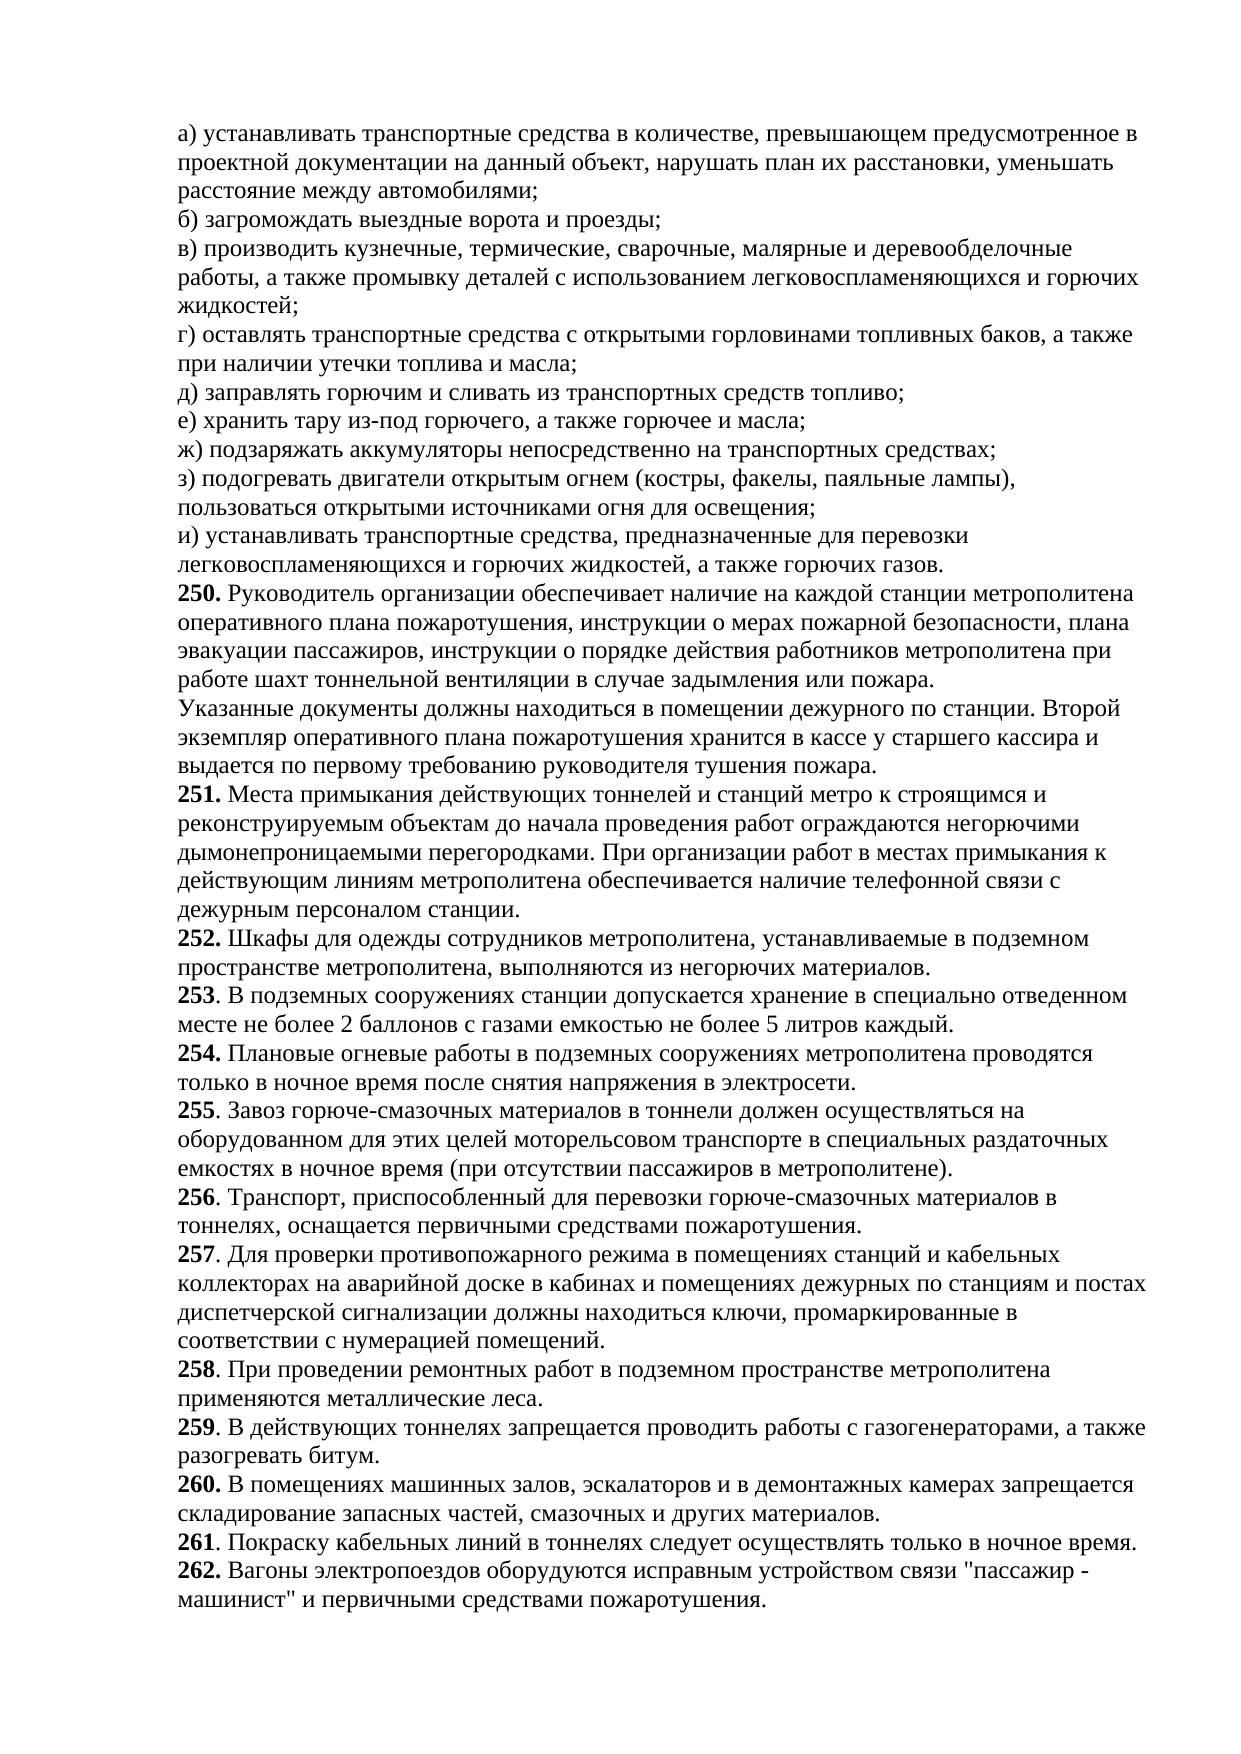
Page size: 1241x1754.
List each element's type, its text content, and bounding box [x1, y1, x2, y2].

text 258. При проведении ремонтных работ в подземном пространстве метрополитена применяются металлические леса. [177, 1354, 1152, 1412]
text 260. В помещениях машинных залов, эскалаторов и в демонтажных камерах запрещается складирование запасных частей, смазочных и других материалов. [177, 1469, 1152, 1527]
text 252. Шкафы для одежды сотрудников метрополитена, устанавливаемые в подземном пространстве метрополитена, выполняются из негорючих материалов. [177, 923, 1152, 981]
text г) оставлять транспортные средства с открытыми горловинами топливных баков, а также при наличии утечки топлива и масла; [177, 319, 1152, 377]
text е) хранить тару из-под горючего, а также горючее и масла; [177, 406, 1152, 434]
text 251. Места примыкания действующих тоннелей и станций метро к строящимся и реконструируемым объектам до начала проведения работ ограждаются негорючими дымонепроницаемыми перегородками. При организации работ в местах примыкания к действующим линиям метрополитена обеспечивается наличие телефонной связи с дежурным персоналом станции. [177, 779, 1152, 923]
text ж) подзаряжать аккумуляторы непосредственно на транспортных средствах; [177, 434, 1152, 463]
text 253. В подземных сооружениях станции допускается хранение в специально отведенном месте не более 2 баллонов с газами емкостью не более 5 литров каждый. [177, 981, 1152, 1038]
text в) производить кузнечные, термические, сварочные, малярные и деревообделочные работы, а также промывку деталей с использованием легковоспламеняющихся и горючих жидкостей; [177, 233, 1152, 319]
text 261. Покраску кабельных линий в тоннелях следует осуществлять только в ночное время. [177, 1527, 1152, 1556]
text 257. Для проверки противопожарного режима в помещениях станций и кабельных коллекторах на аварийной доске в кабинах и помещениях дежурных по станциям и постах диспетчерской сигнализации должны находиться ключи, промаркированные в соответствии с нумерацией помещений. [177, 1239, 1152, 1354]
text и) устанавливать транспортные средства, предназначенные для перевозки легковоспламеняющихся и горючих жидкостей, а также горючих газов. [177, 521, 1152, 578]
text 259. В действующих тоннелях запрещается проводить работы с газогенераторами, а также разогревать битум. [177, 1412, 1152, 1469]
text а) устанавливать транспортные средства в количестве, превышающем предусмотренное в проектной документации на данный объект, нарушать план их расстановки, уменьшать расстояние между автомобилями; [177, 118, 1152, 204]
text з) подогревать двигатели открытым огнем (костры, факелы, паяльные лампы), пользоваться открытыми источниками огня для освещения; [177, 463, 1152, 521]
text 256. Транспорт, приспособленный для перевозки горюче-смазочных материалов в тоннелях, оснащается первичными средствами пожаротушения. [177, 1182, 1152, 1239]
text 250. Руководитель организации обеспечивает наличие на каждой станции метрополитена оперативного плана пожаротушения, инструкции о мерах пожарной безопасности, плана эвакуации пассажиров, инструкции о порядке действия работников метрополитена при работе шахт тоннельной вентиляции в случае задымления или пожара. Указанные документы должны находиться в помещении дежурного по станции. Второй экземпляр оперативного плана пожаротушения хранится в кассе у старшего кассира и выдается по первому требованию руководителя тушения пожара. [177, 578, 1152, 779]
text 255. Завоз горюче-смазочных материалов в тоннели должен осуществляться на оборудованном для этих целей моторельсовом транспорте в специальных раздаточных емкостях в ночное время (при отсутствии пассажиров в метрополитене). [177, 1096, 1152, 1182]
text б) загромождать выездные ворота и проезды; [177, 204, 1152, 233]
text 254. Плановые огневые работы в подземных сооружениях метрополитена проводятся только в ночное время после снятия напряжения в электросети. [177, 1038, 1152, 1096]
text д) заправлять горючим и сливать из транспортных средств топливо; [177, 377, 1152, 406]
text 262. Вагоны электропоездов оборудуются исправным устройством связи "пассажир - машинист" и первичными средствами пожаротушения. [177, 1556, 1152, 1613]
